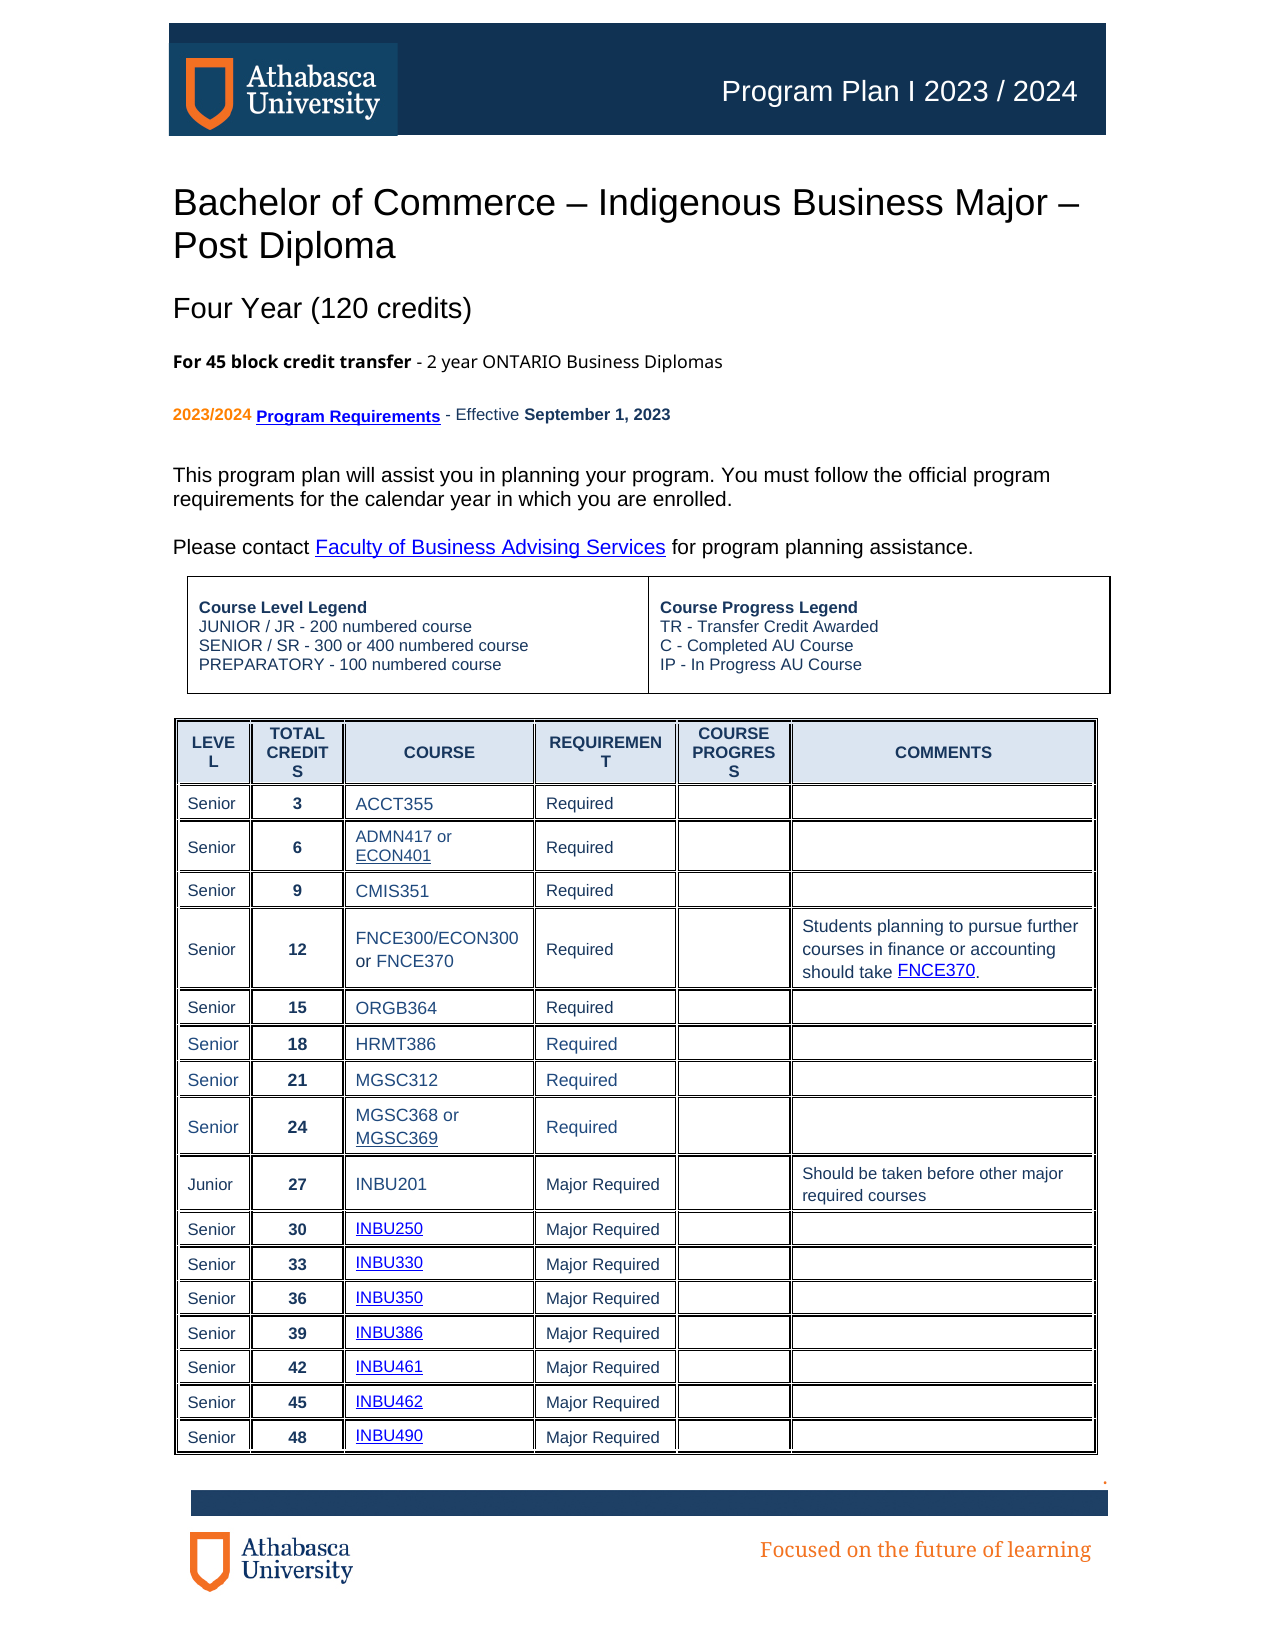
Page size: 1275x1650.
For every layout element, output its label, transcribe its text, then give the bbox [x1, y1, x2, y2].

table_cell [679, 1248, 789, 1278]
table_cell 6 [253, 822, 342, 870]
table_cell MGSC312 [346, 1062, 533, 1094]
table_cell Senior [178, 1059, 249, 1094]
table_cell [677, 1420, 791, 1451]
table_header TOTAL CREDITS [251, 722, 344, 782]
table_cell Senior [178, 1417, 251, 1451]
table_cell [791, 987, 1096, 1023]
table_cell FNCE300/ECON300 or FNCE370 [346, 909, 533, 987]
table_cell MGSC368 or MGSC369 [346, 1098, 533, 1153]
table_cell [679, 873, 789, 906]
table_header REQUIREMENT [535, 719, 677, 782]
table_cell INBU330 [346, 1248, 533, 1278]
table_cell [793, 1095, 1095, 1153]
table_cell [679, 909, 789, 987]
table_cell Required [536, 909, 675, 987]
table_cell Major Required [536, 1351, 675, 1382]
table_cell Senior [176, 1023, 251, 1059]
table_header Course Level Legend JUNIOR / JR - 200 numbered course SENIOR / SR - 300 or 400 numbered course PREPARATORY - 100 numbered course [188, 577, 648, 693]
table_cell [679, 1386, 789, 1417]
text This program plan will assist you in planning your program. You must follow the official program requirements for the calendar year in which you are enrolled. Please contact Faculty of Business Advising Services for program planning assistance. [173, 443, 1138, 558]
table_cell 42 [253, 1351, 342, 1382]
table_cell Major Required [536, 1317, 675, 1348]
table_cell [791, 1209, 1096, 1244]
table_cell INBU350 [346, 1282, 533, 1313]
table_cell ORGB364 [346, 991, 533, 1023]
table_cell Major Required [536, 1282, 675, 1313]
table_cell Senior [176, 818, 251, 870]
table_cell Senior [178, 1095, 249, 1153]
table_cell Major Required [536, 1213, 675, 1244]
table_cell 15 [253, 991, 342, 1023]
table_cell Senior [176, 1382, 251, 1417]
table_cell Senior [176, 987, 251, 1023]
table_cell Senior [178, 1279, 249, 1313]
table_cell Senior [178, 783, 249, 818]
table_cell 36 [253, 1282, 342, 1313]
table_cell [791, 1417, 1095, 1451]
table_cell [679, 991, 789, 1023]
table_cell 33 [253, 1248, 342, 1278]
table_cell [679, 1027, 789, 1059]
table_cell 30 [253, 1213, 342, 1244]
table_cell [679, 1157, 789, 1209]
table_cell Senior [176, 1244, 251, 1278]
subtitle 2023/2024 Program Requirements - Effective September 1, 2023 [173, 404, 1107, 426]
table_cell Required [536, 991, 675, 1023]
subtitle Four Year (120 credits) [173, 291, 1107, 325]
table_cell Senior [178, 906, 249, 987]
table_cell Senior [176, 1209, 251, 1244]
table_cell [679, 1098, 789, 1153]
table_cell INBU250 [346, 1213, 533, 1244]
table_header COURSE PROGRESS [677, 721, 791, 782]
table_cell 21 [253, 1062, 342, 1094]
table_cell Major Required [536, 1157, 675, 1209]
table_cell [679, 1213, 789, 1244]
table_cell INBU201 [346, 1157, 533, 1209]
table_cell INBU386 [346, 1317, 533, 1348]
table_cell Should be taken before other major required courses [791, 1153, 1096, 1209]
table_header COURSE [344, 719, 534, 782]
table_cell [791, 1382, 1096, 1417]
table_cell [679, 822, 789, 870]
table_cell 27 [253, 1157, 342, 1209]
table_cell [679, 1282, 789, 1313]
table_cell Senior [178, 1348, 249, 1382]
table_cell Required [536, 1098, 675, 1153]
table_cell [793, 870, 1095, 906]
subtitle For 45 block credit transfer - 2 year ONTARIO Business Diplomas [173, 350, 1107, 374]
picture [168, 43, 398, 136]
table_header COMMENTS [791, 721, 1094, 782]
table_cell INBU490 [344, 1417, 534, 1451]
table_header LEVEL [176, 719, 251, 782]
table_cell [793, 1059, 1095, 1094]
picture [191, 1490, 1108, 1516]
table_cell HRMT386 [346, 1027, 533, 1059]
table_cell ADMN417 or ECON401 [346, 822, 533, 870]
table_cell Required [536, 822, 675, 870]
table_cell [793, 1279, 1095, 1313]
table_cell [679, 1062, 789, 1094]
table_cell Required [536, 873, 675, 906]
table_cell Senior [178, 870, 249, 906]
table_cell [793, 783, 1095, 818]
table_cell Major Required [536, 1386, 675, 1417]
table_cell [793, 1348, 1095, 1382]
table_cell Required [536, 1027, 675, 1059]
table_cell 9 [253, 873, 342, 906]
table_cell 45 [253, 1386, 342, 1417]
table_cell [679, 1351, 789, 1382]
table_cell 3 [253, 786, 342, 818]
table_cell 18 [253, 1027, 342, 1059]
table_cell [679, 786, 789, 818]
table_cell Senior [176, 1313, 251, 1348]
table_cell Required [536, 786, 675, 818]
table_cell [791, 818, 1096, 870]
table_cell [791, 1313, 1096, 1348]
table_cell 12 [253, 909, 342, 987]
table_cell [791, 1244, 1096, 1278]
table_cell INBU462 [346, 1386, 533, 1417]
subtitle Bachelor of Commerce – Indigenous Business Major – Post Diploma [173, 180, 1107, 266]
table_cell [791, 1023, 1096, 1059]
table_cell Major Required [536, 1248, 675, 1278]
table_cell 24 [253, 1098, 342, 1153]
table_cell CMIS351 [346, 873, 533, 906]
table_header Course Progress Legend TR - Transfer Credit Awarded C - Completed AU Course IP - In Progress AU Course [649, 577, 1109, 693]
table_cell 48 [251, 1421, 344, 1451]
table_cell INBU461 [346, 1351, 533, 1382]
table_cell Junior [176, 1153, 251, 1209]
table_cell 39 [253, 1317, 342, 1348]
table_cell Required [536, 1062, 675, 1094]
table_cell Major Required [535, 1417, 677, 1451]
table_cell [679, 1317, 789, 1348]
table_cell ACCT355 [346, 786, 533, 818]
table_cell Students planning to pursue further courses in finance or accounting should take FNCE370. [793, 906, 1095, 987]
picture [187, 1527, 357, 1596]
